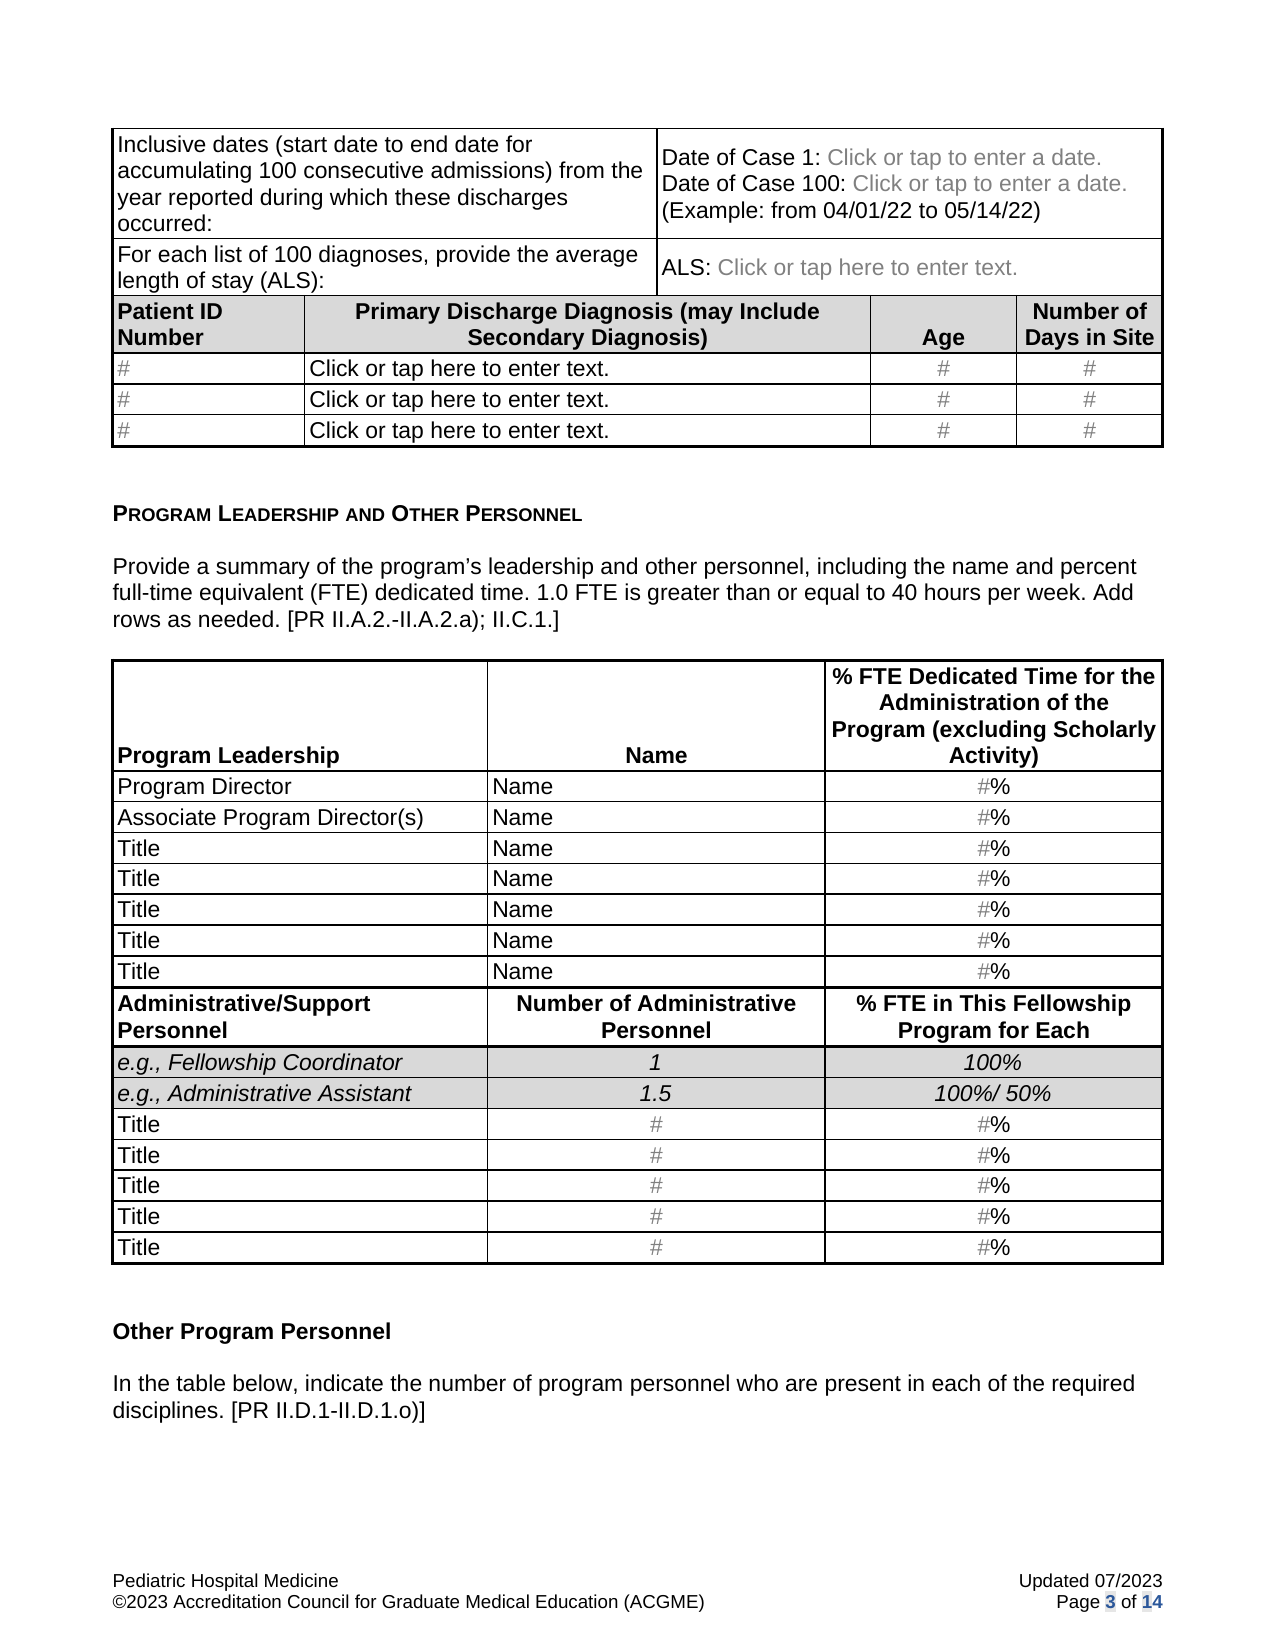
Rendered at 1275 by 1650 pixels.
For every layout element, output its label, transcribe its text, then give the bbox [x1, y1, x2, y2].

table_cell 100% [826, 1048, 1161, 1077]
table_cell ALS: [658, 239, 1161, 295]
table_cell [488, 1233, 824, 1262]
table_cell [1017, 415, 1161, 444]
table_cell Associate Program Director(s) [114, 802, 487, 832]
text In the table below, indicate the number of program personnel who are present in each of the required disciplines. [PR II.D.1-II.D.1.o)] [112, 1370, 1162, 1423]
table_cell Program Director [114, 772, 487, 801]
table_header Name [488, 662, 824, 770]
table_cell [871, 354, 1016, 383]
table_cell [1017, 354, 1161, 383]
table_cell e.g., Administrative Assistant [114, 1078, 487, 1108]
table_cell 1.5 [488, 1078, 824, 1108]
table_cell % [826, 926, 1161, 955]
table_cell [488, 1202, 824, 1231]
table_cell 1 [488, 1048, 824, 1077]
table_cell Age [871, 296, 1016, 352]
text Provide a summary of the program’s leadership and other personnel, including the name and percent full-time equivalent (FTE) dedicated time. 1.0 FTE is greater than or equal to 40 hours per week. Add rows as needed. [PR II.A.2.-II.A.2.a); II.C.1.] [112, 553, 1162, 632]
table_cell Patient ID Number [114, 296, 304, 352]
table_cell % [826, 1109, 1161, 1138]
table_cell [871, 415, 1016, 444]
table_cell Date of Case 1: Date of Case 100: (Example: from 04/01/22 to 05/14/22) [658, 129, 1161, 238]
table_header % FTE Dedicated Time for the Administration of the Program (excluding Scholarly Activity) [826, 662, 1161, 770]
table_cell % [826, 1171, 1161, 1200]
table_cell % [826, 802, 1161, 832]
table_cell % [826, 864, 1161, 893]
table_cell % [826, 895, 1161, 924]
table_cell % [826, 1202, 1161, 1231]
table_cell Administrative/Support Personnel [114, 989, 487, 1044]
table_cell Number of Administrative Personnel [488, 989, 824, 1044]
table_cell [488, 1140, 824, 1169]
table_cell % [826, 1140, 1161, 1169]
table_cell % [826, 833, 1161, 862]
table_cell Number of Days in Site [1017, 296, 1161, 352]
table_cell [114, 354, 304, 383]
table_cell Primary Discharge Diagnosis (may Include Secondary Diagnosis) [305, 296, 870, 352]
table_cell [488, 1109, 824, 1138]
table_cell [1017, 385, 1161, 414]
table_cell 100%/ 50% [826, 1078, 1161, 1108]
table_cell [114, 415, 304, 444]
table_cell Inclusive dates (start date to end date for accumulating 100 consecutive admissions) from the year reported during which these discharges occurred: [114, 129, 656, 238]
text Other Program Personnel [112, 1318, 1162, 1344]
table_cell e.g., Fellowship Coordinator [114, 1048, 487, 1077]
table_cell [114, 385, 304, 414]
table_cell % [826, 1233, 1161, 1262]
text Program Leadership and Other Personnel [112, 500, 1162, 527]
table_cell [488, 1171, 824, 1200]
table_header Program Leadership [114, 662, 487, 770]
table_cell % [826, 772, 1161, 801]
table_cell % [826, 957, 1161, 986]
table_cell For each list of 100 diagnoses, provide the average length of stay (ALS): [114, 239, 656, 295]
table_cell [871, 385, 1016, 414]
table_cell % FTE in This Fellowship Program for Each [826, 989, 1161, 1044]
